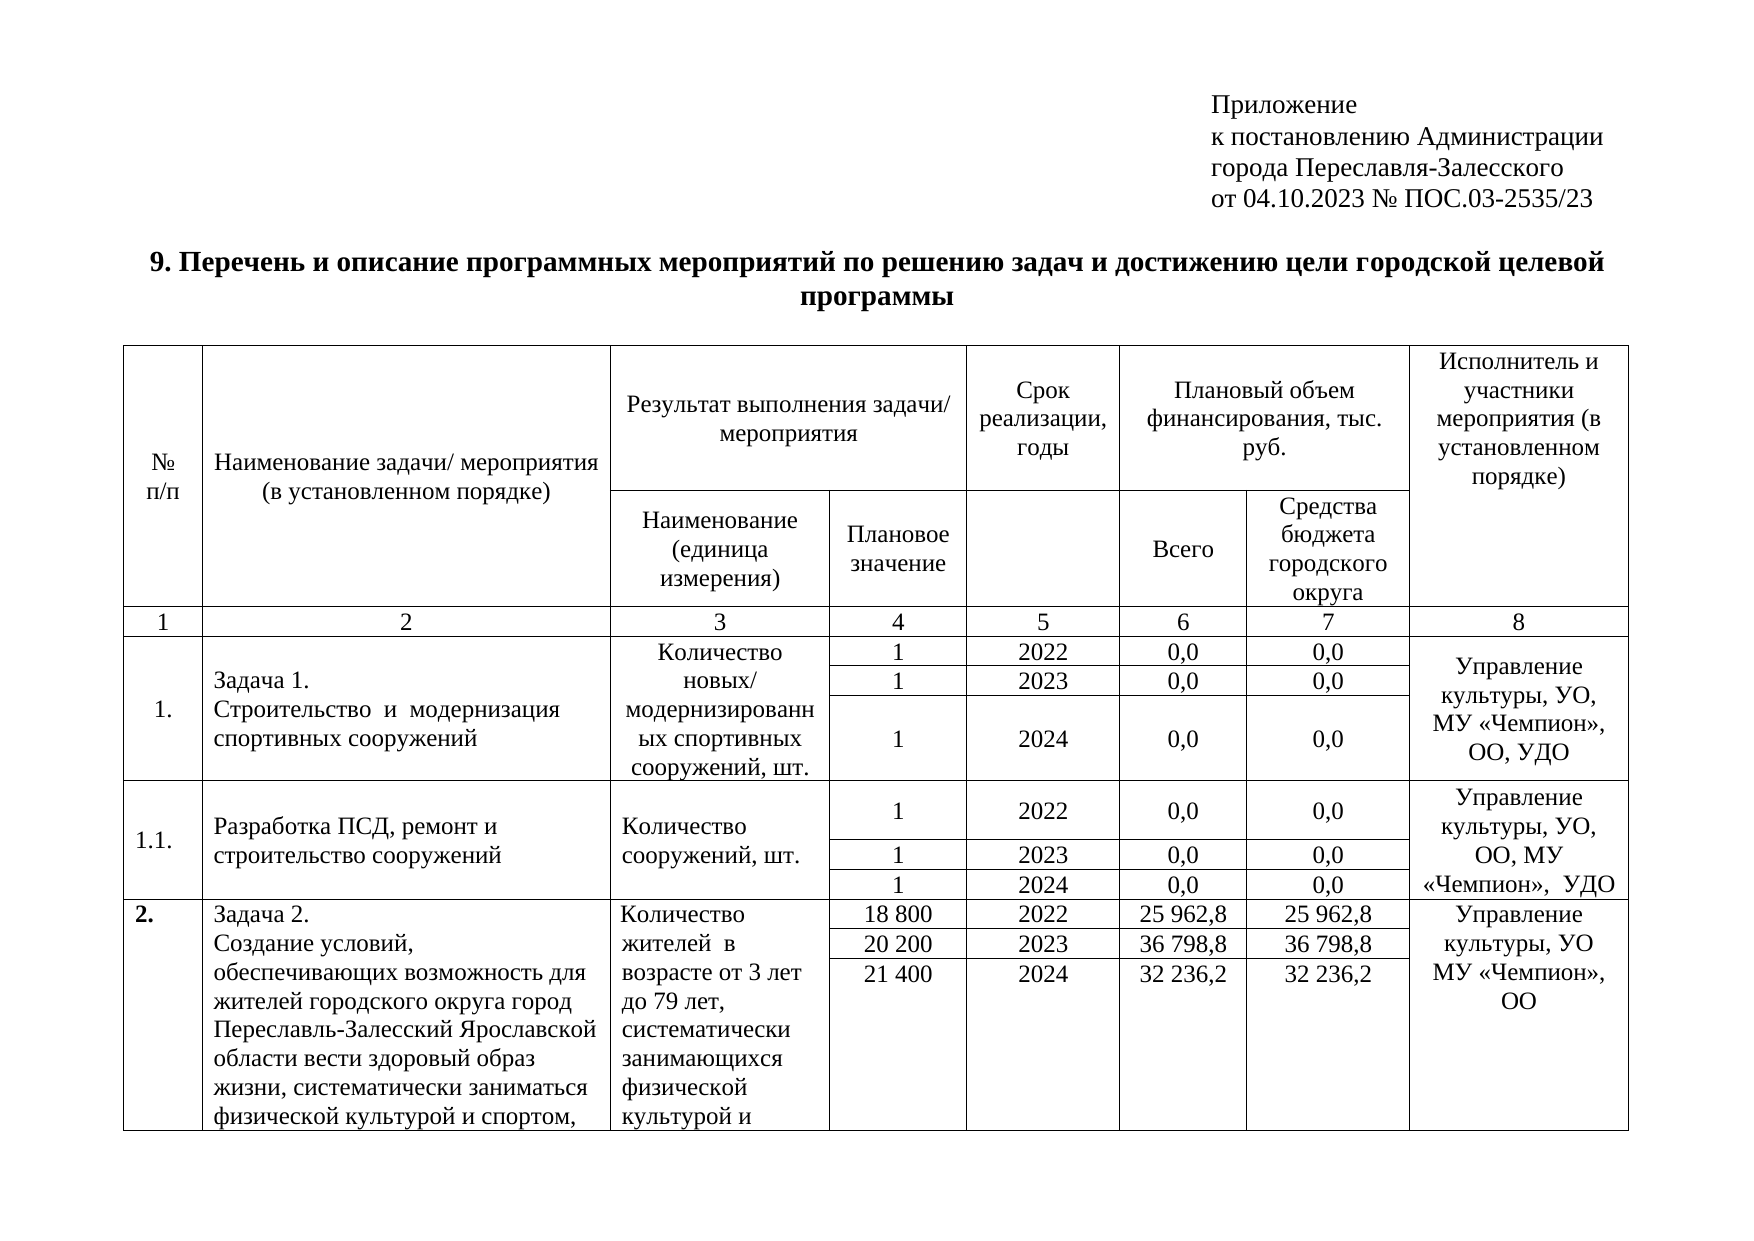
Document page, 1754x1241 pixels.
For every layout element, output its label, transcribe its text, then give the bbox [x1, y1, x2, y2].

table_cell Управление культуры, УО, ОО, МУ «Чемпион», УДО [1410, 781, 1628, 898]
table_cell 20 200 [830, 929, 966, 958]
table_cell 2022 [967, 637, 1119, 665]
table_cell 32 236,2 [1120, 959, 1246, 1129]
table_cell 1.1. [124, 781, 202, 898]
table_cell Задача 1. Строительство и модернизация спортивных сооружений [203, 637, 610, 780]
table_cell Плановое значение [830, 491, 966, 606]
table_cell 36 798,8 [1247, 929, 1409, 958]
table_cell 1 [830, 781, 966, 839]
table_cell 2023 [967, 666, 1119, 695]
table_cell 1 [830, 637, 966, 665]
table_cell 2024 [967, 696, 1119, 780]
table_cell 0,0 [1247, 696, 1409, 780]
table_header № п/п [124, 346, 202, 606]
text 9. Перечень и описание программных мероприятий по решению задач и достижению цели городской целевой программы [118, 244, 1636, 311]
table_cell 2023 [967, 840, 1119, 869]
table_cell Количество новых/ модернизированных спортивных сооружений, шт. [611, 637, 829, 780]
table_cell 0,0 [1120, 666, 1246, 695]
table_cell 1. [124, 637, 202, 780]
table_cell 2. [124, 900, 202, 1129]
table_cell 6 [1120, 607, 1246, 636]
table_header Наименование задачи/ мероприятия (в установленном порядке) [203, 346, 610, 606]
table_cell 4 [830, 607, 966, 636]
text города Переславля-Залесского [1211, 151, 1636, 182]
table_cell 32 236,2 [1247, 959, 1409, 1129]
table_header Срок реализации, годы [967, 346, 1119, 490]
table_header Результат выполнения задачи/ мероприятия [611, 346, 966, 490]
table_cell 2024 [967, 959, 1119, 1129]
table_cell 3 [611, 607, 829, 636]
table_cell 8 [1410, 607, 1628, 636]
table_cell Управление культуры, УО МУ «Чемпион», ОО [1410, 900, 1628, 1129]
text к постановлению Администрации [1211, 120, 1636, 151]
table_cell 0,0 [1247, 637, 1409, 665]
table_header Плановый объем финансирования, тыс. руб. [1120, 346, 1409, 490]
text Приложение [1211, 89, 1636, 120]
table_cell 0,0 [1247, 781, 1409, 839]
table_cell 0,0 [1120, 840, 1246, 869]
table_cell 36 798,8 [1120, 929, 1246, 958]
table_cell Задача 2. Создание условий, обеспечивающих возможность для жителей городского округа город Переславль-Залесский Ярославской области вести здоровый образ жизни, систематически заниматься физической культурой и спортом, получить доступ к развитой спортивной инфраструктуре [203, 900, 610, 1129]
table_cell Всего [1120, 491, 1246, 606]
table_cell Количество жителей в возрасте от 3 лет до 79 лет, систематически занимающихся физической культурой и спортом, чел. [611, 900, 829, 1129]
table_cell Разработка ПСД, ремонт и строительство сооружений [203, 781, 610, 898]
table_cell Наименование (единица измерения) [611, 491, 829, 606]
table_cell 5 [967, 607, 1119, 636]
table_cell 2 [203, 607, 610, 636]
table_cell 1 [830, 840, 966, 869]
table_cell 2022 [967, 900, 1119, 928]
table_cell 21 400 [830, 959, 966, 1129]
table_cell 2022 [967, 781, 1119, 839]
table_cell 0,0 [1247, 840, 1409, 869]
table_cell Количество сооружений, шт. [611, 781, 829, 898]
table_cell 0,0 [1120, 696, 1246, 780]
table_cell 18 800 [830, 900, 966, 928]
table_cell 25 962,8 [1247, 900, 1409, 928]
table_cell Средства бюджета городского округа [1247, 491, 1409, 606]
table_cell 0,0 [1247, 870, 1409, 898]
table_cell 2023 [967, 929, 1119, 958]
table_cell 1 [124, 607, 202, 636]
table_cell 0,0 [1120, 637, 1246, 665]
table_cell 25 962,8 [1120, 900, 1246, 928]
table_cell 2024 [967, 870, 1119, 898]
table_cell Управление культуры, УО, МУ «Чемпион», ОО, УДО [1410, 637, 1628, 780]
table_cell 0,0 [1247, 666, 1409, 695]
table_cell 0,0 [1120, 781, 1246, 839]
table_cell 1 [830, 666, 966, 695]
table_header Исполнитель и участники мероприятия (в установленном порядке) [1410, 346, 1628, 490]
table_cell 7 [1247, 607, 1409, 636]
text от 04.10.2023 № ПОС.03-2535/23 [1211, 182, 1636, 213]
table_cell 1 [830, 870, 966, 898]
table_cell [967, 491, 1119, 606]
table_cell 0,0 [1120, 870, 1246, 898]
table_cell 1 [830, 696, 966, 780]
table_cell [1410, 490, 1628, 606]
